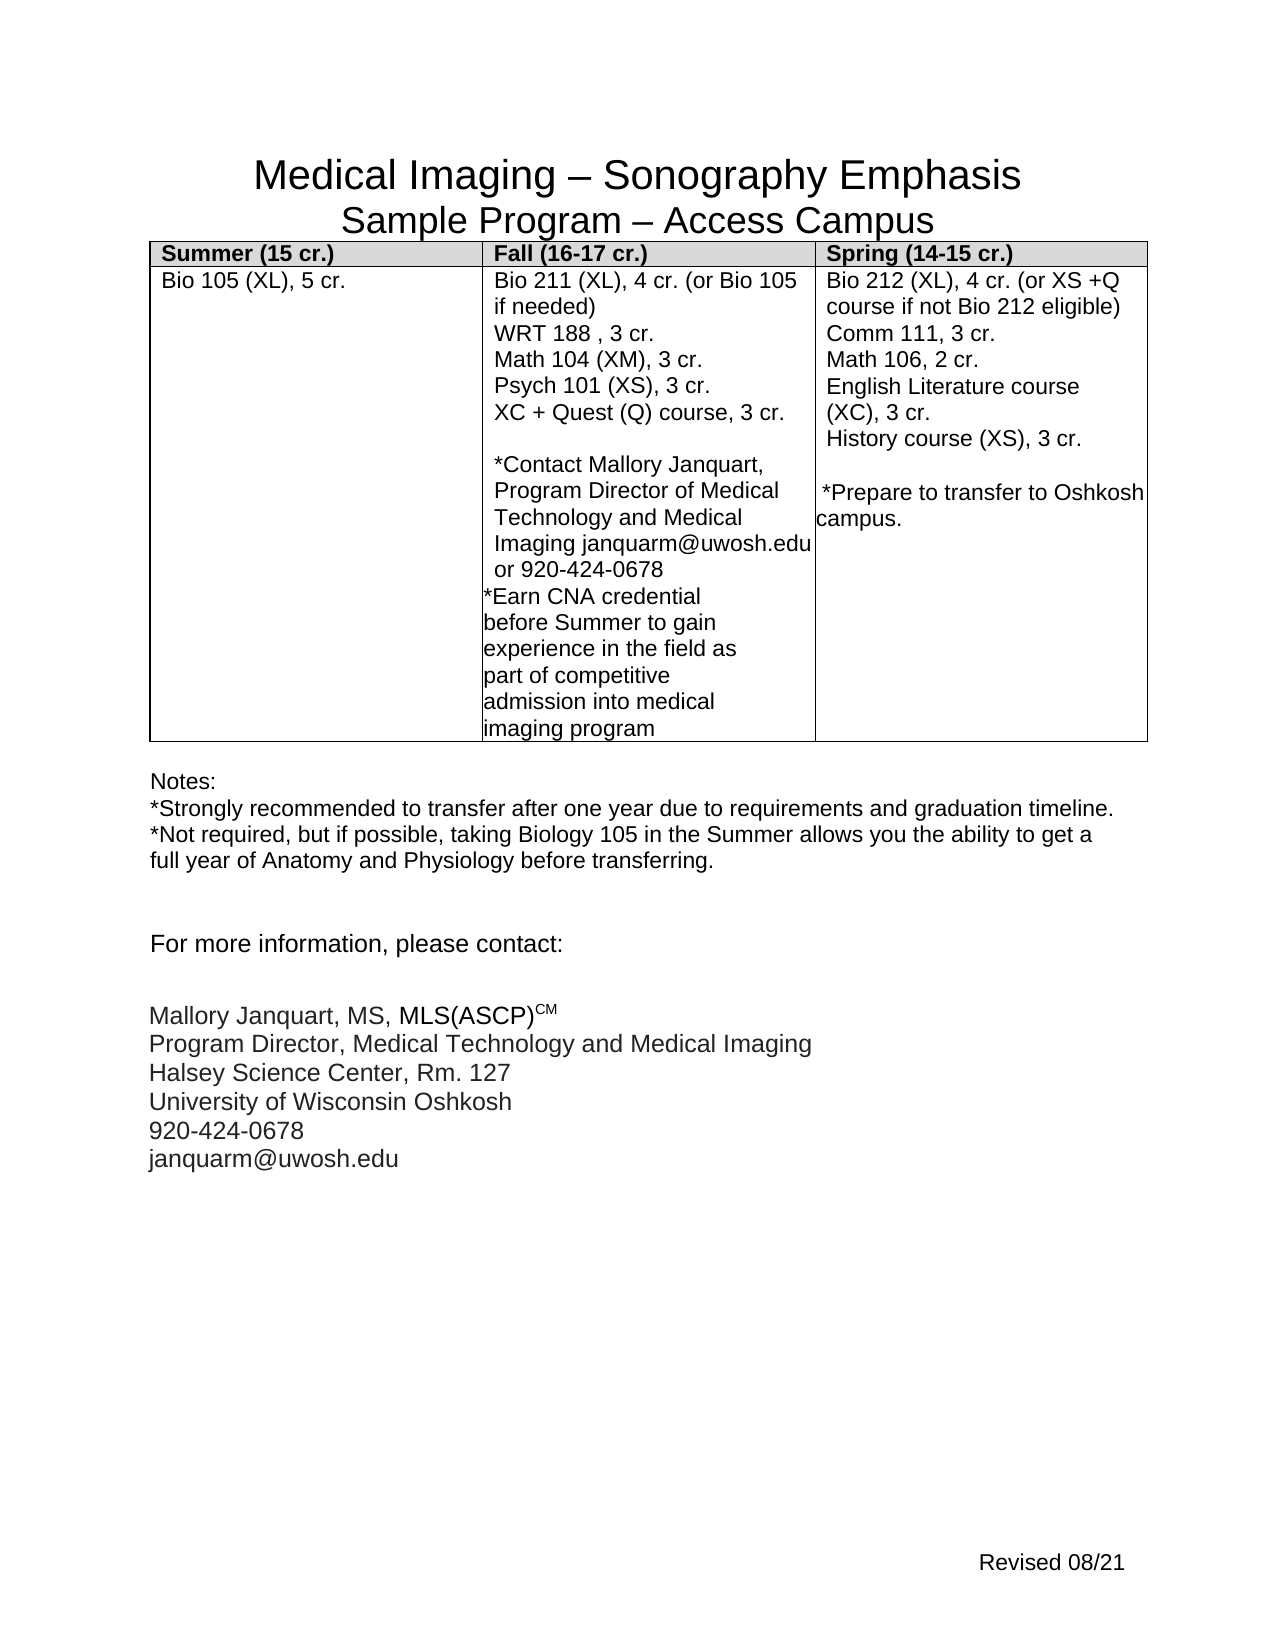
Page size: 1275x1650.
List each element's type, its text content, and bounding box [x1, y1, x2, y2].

text *Strongly recommended to transfer after one year due to requirements and graduation timeline. [150, 794, 1125, 821]
text Sample Program – Access Campus [150, 198, 1125, 241]
table_cell Bio 211 (XL), 4 cr. (or Bio 105 if needed) WRT 188 , 3 cr. Math 104 (XM), 3 cr. Psych 101 (XS), 3 cr. XC + Quest (Q) course, 3 cr. *Contact Mallory Janquart, Program Director of Medical Technology and Medical Imaging janquarm@uwosh.edu or 920-424-0678 *Earn CNA credential before Summer to gain experience in the field as part of competitive admission into medical imaging program [483, 267, 815, 741]
text Notes: [150, 768, 1125, 794]
text janquarm@uwosh.edu [148, 1144, 1123, 1173]
table_cell Bio 212 (XL), 4 cr. (or XS +Q course if not Bio 212 eligible) Comm 111, 3 cr. Math 106, 2 cr. English Literature course (XC), 3 cr. History course (XS), 3 cr. *Prepare to transfer to Oshkosh campus. [816, 267, 1147, 741]
text Halsey Science Center, Rm. 127 [148, 1058, 1123, 1087]
text *Not required, but if possible, taking Biology 105 in the Summer allows you the ability to get a full year of Anatomy and Physiology before transferring. [150, 821, 1125, 874]
table_header Spring (14-15 cr.) [816, 242, 1147, 266]
text Medical Imaging – Sonography Emphasis [150, 150, 1125, 198]
text For more information, please contact: [150, 929, 1125, 957]
text University of Wisconsin Oshkosh [148, 1087, 1123, 1116]
text Program Director, Medical Technology and Medical Imaging [148, 1029, 1123, 1058]
table_cell Bio 105 (XL), 5 cr. [151, 267, 482, 741]
text 920-424-0678 [148, 1116, 1123, 1144]
text Mallory Janquart, MS, MLS(ASCP)CM [148, 1001, 1123, 1029]
table_header Summer (15 cr.) [151, 242, 482, 266]
table_header Fall (16-17 cr.) [483, 242, 815, 266]
